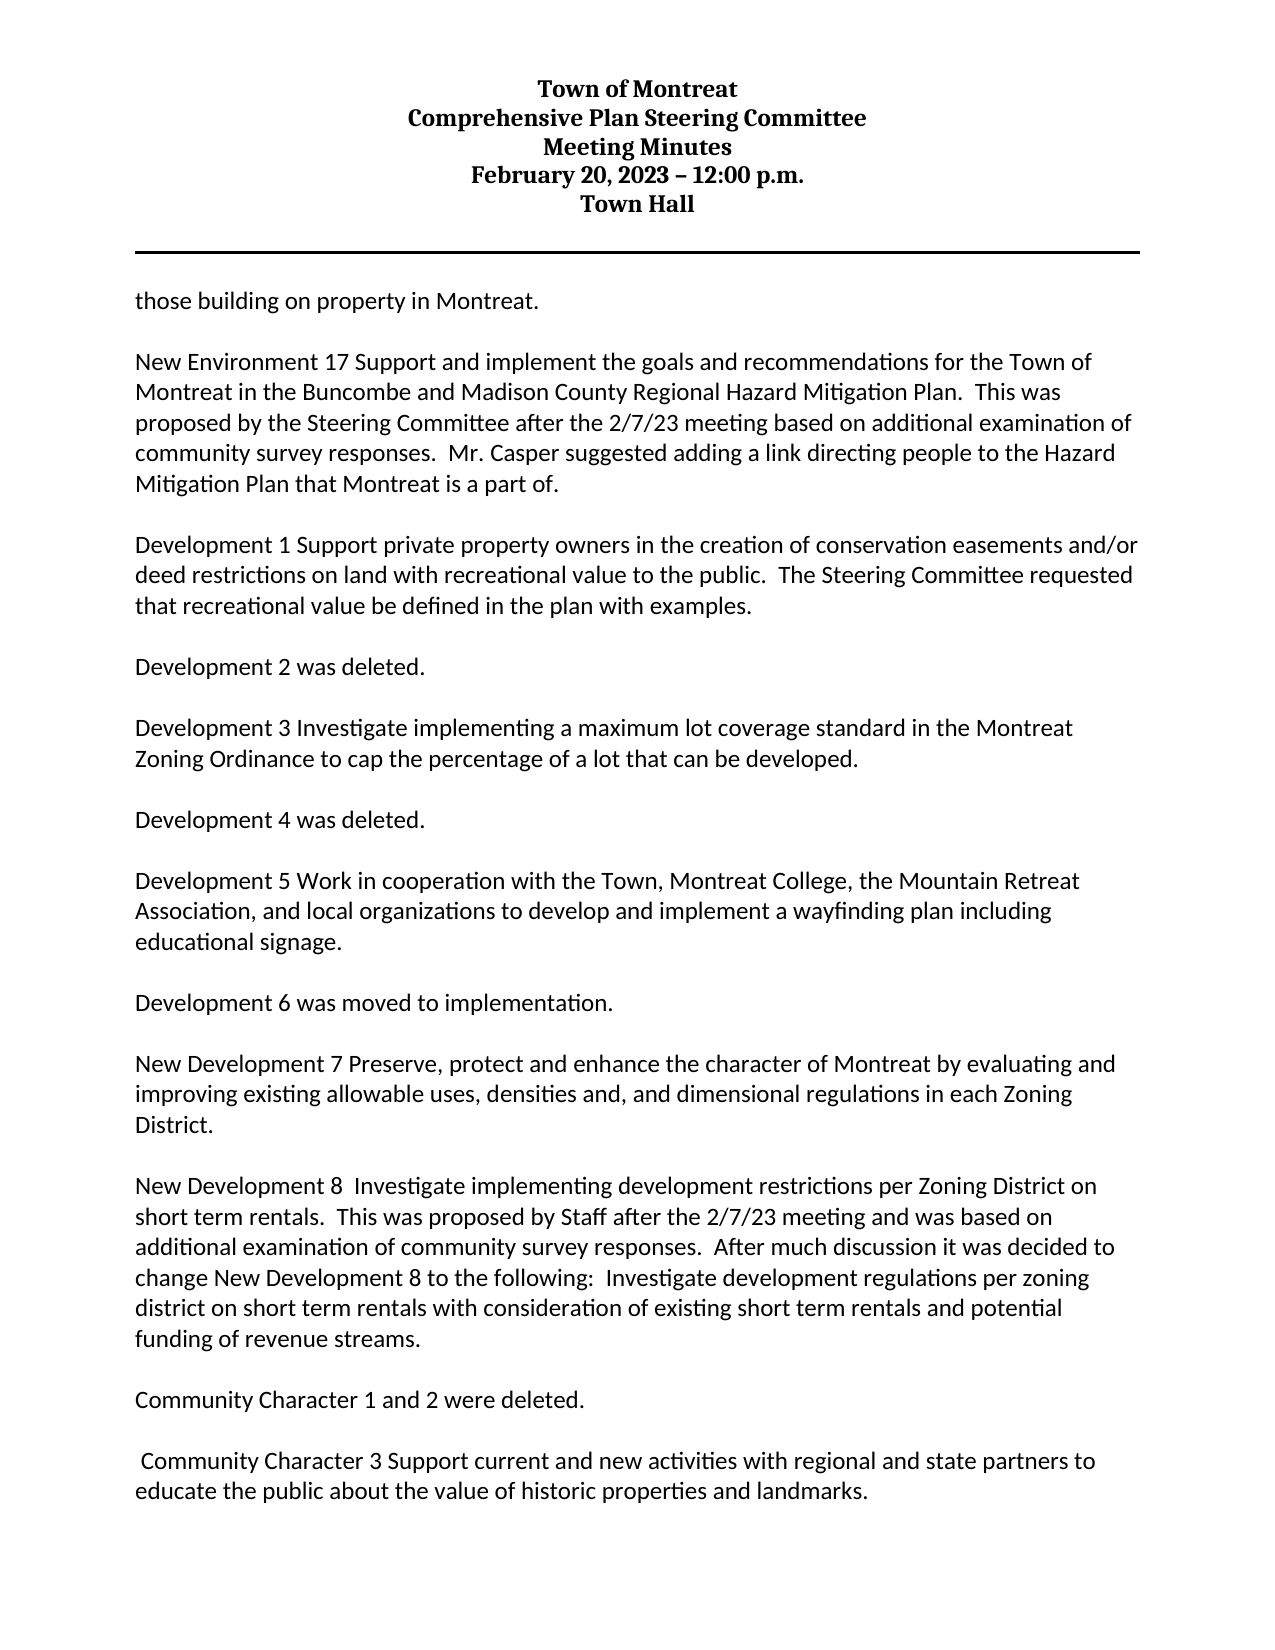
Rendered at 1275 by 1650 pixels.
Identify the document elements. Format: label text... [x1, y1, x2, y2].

text Development 2 was deleted. [135, 651, 1140, 682]
text Development 5 Work in cooperation with the Town, Montreat College, the Mountain Retreat Association, and local organizations to develop and implement a wayfinding plan including educational signage. [135, 865, 1140, 956]
text Development 3 Investigate implementing a maximum lot coverage standard in the Montreat Zoning Ordinance to cap the percentage of a lot that can be developed. [135, 712, 1140, 773]
text New Development 8 Investigate implementing development restrictions per Zoning District on short term rentals. This was proposed by Staff after the 2/7/23 meeting and was based on additional examination of community survey responses. After much discussion it was decided to change New Development 8 to the following: Investigate development regulations per zoning district on short term rentals with consideration of existing short term rentals and potential funding of revenue streams. [135, 1170, 1140, 1353]
text New Environment 17 Support and implement the goals and recommendations for the Town of Montreat in the Buncombe and Madison County Regional Hazard Mitigation Plan. This was proposed by the Steering Committee after the 2/7/23 meeting based on additional examination of community survey responses. Mr. Casper suggested adding a link directing people to the Hazard Mitigation Plan that Montreat is a part of. [135, 346, 1140, 499]
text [135, 285, 1140, 316]
text Community Character 1 and 2 were deleted. [135, 1384, 1140, 1414]
text Development 6 was moved to implementation. [135, 987, 1140, 1017]
text Development 1 Support private property owners in the creation of conservation easements and/or deed restrictions on land with recreational value to the public. The Steering Committee requested that recreational value be defined in the plan with examples. [135, 529, 1140, 621]
text Community Character 3 Support current and new activities with regional and state partners to educate the public about the value of historic properties and landmarks. [135, 1445, 1140, 1506]
text Development 4 was deleted. [135, 804, 1140, 834]
text New Development 7 Preserve, protect and enhance the character of Montreat by evaluating and improving existing allowable uses, densities and, and dimensional regulations in each Zoning District. [135, 1048, 1140, 1139]
